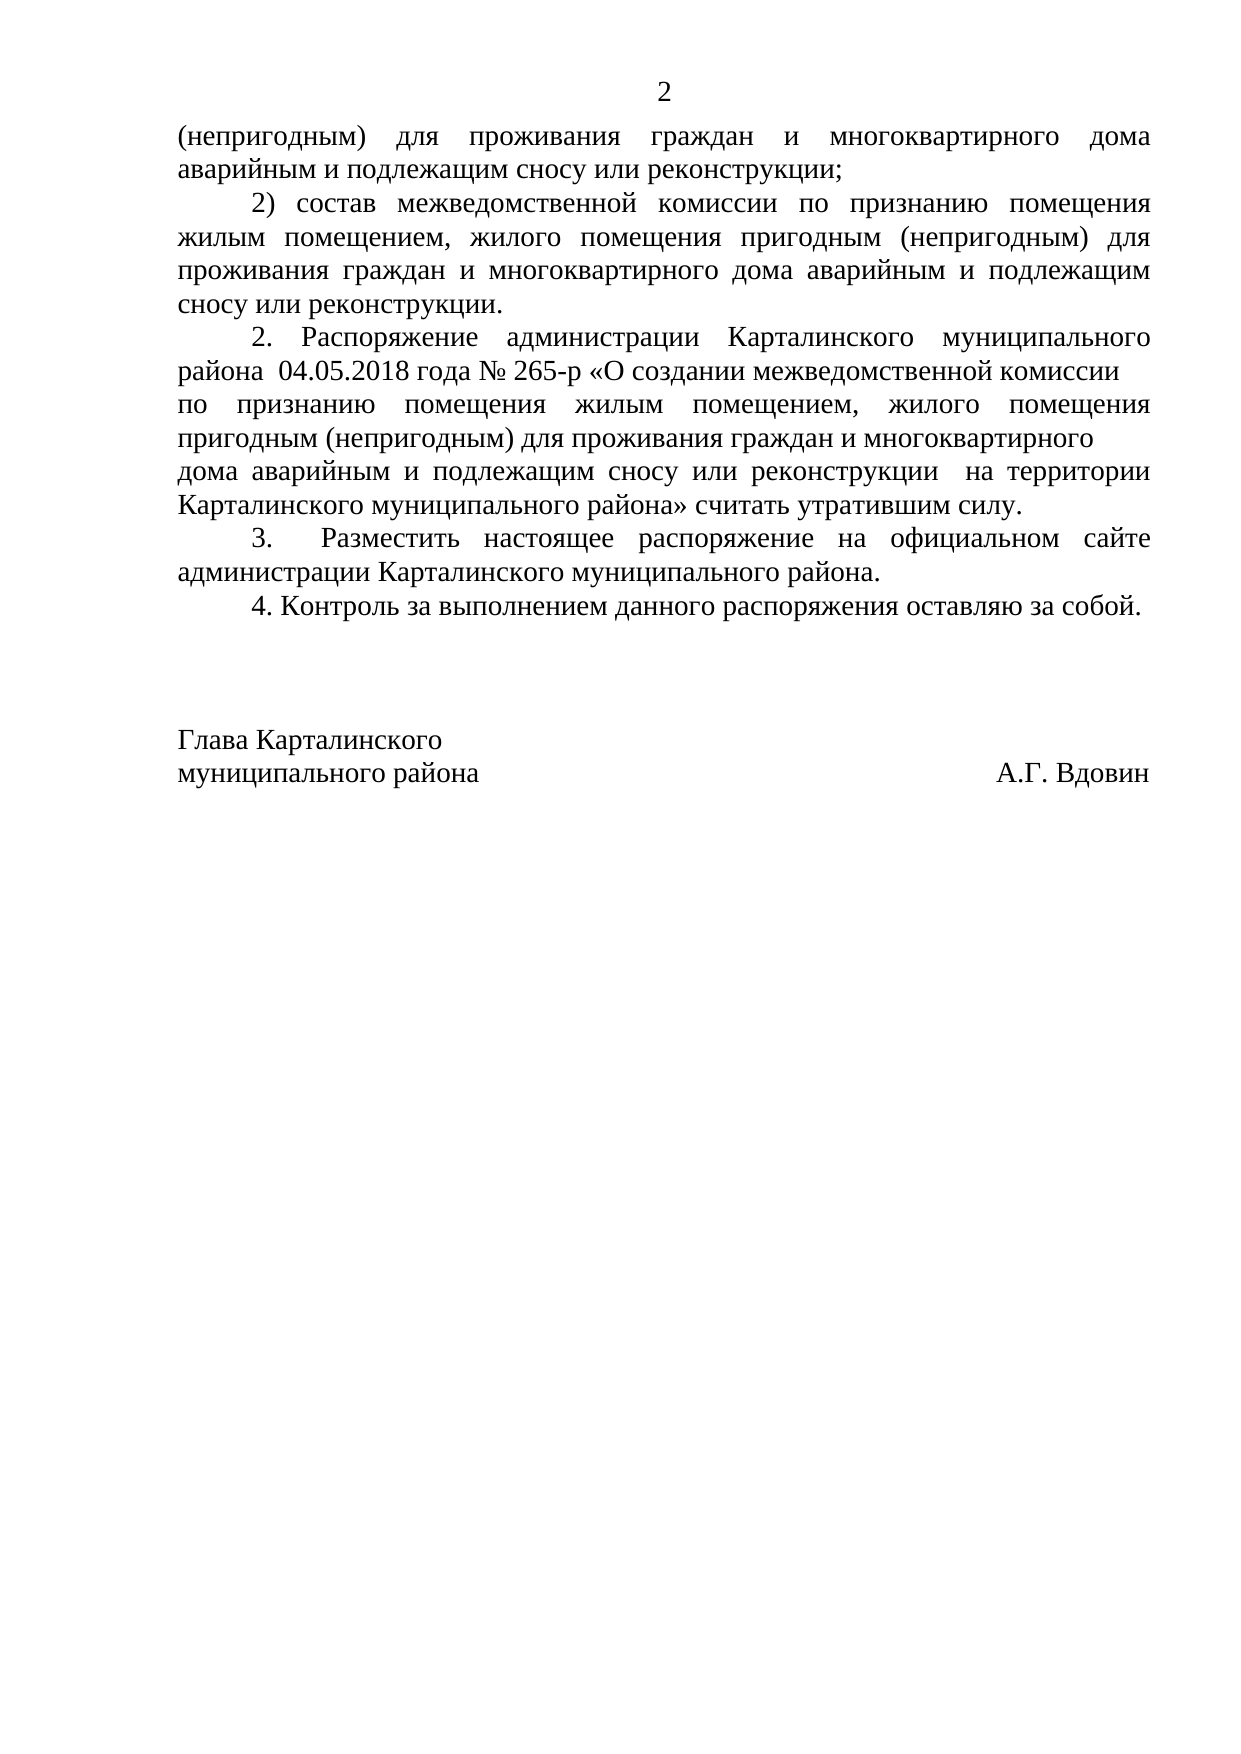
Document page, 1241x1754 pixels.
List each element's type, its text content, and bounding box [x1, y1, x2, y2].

text 2) состав межведомственной комиссии по признанию помещения жилым помещением, жилого помещения пригодным (непригодным) для проживания граждан и многоквартирного дома аварийным и подлежащим сносу или реконструкции. [177, 185, 1152, 319]
text муниципального района А.Г. Вдовин [177, 755, 1152, 789]
text 3. Разместить настоящее распоряжение на официальном сайте администрации Карталинского муниципального района. [177, 521, 1152, 588]
text Глава Карталинского [177, 722, 1152, 755]
text дома аварийным и подлежащим сносу или реконструкции на территории Карталинского муниципального района» считать утратившим силу. [177, 453, 1152, 521]
text 2. Распоряжение администрации Карталинского муниципального района 04.05.2018 года № 265-р «О создании межведомственной комиссии [177, 319, 1152, 386]
text по признанию помещения жилым помещением, жилого помещения пригодным (непригодным) для проживания граждан и многоквартирного [177, 386, 1152, 453]
text 4. Контроль за выполнением данного распоряжения оставляю за собой. [177, 588, 1152, 621]
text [177, 118, 1152, 185]
